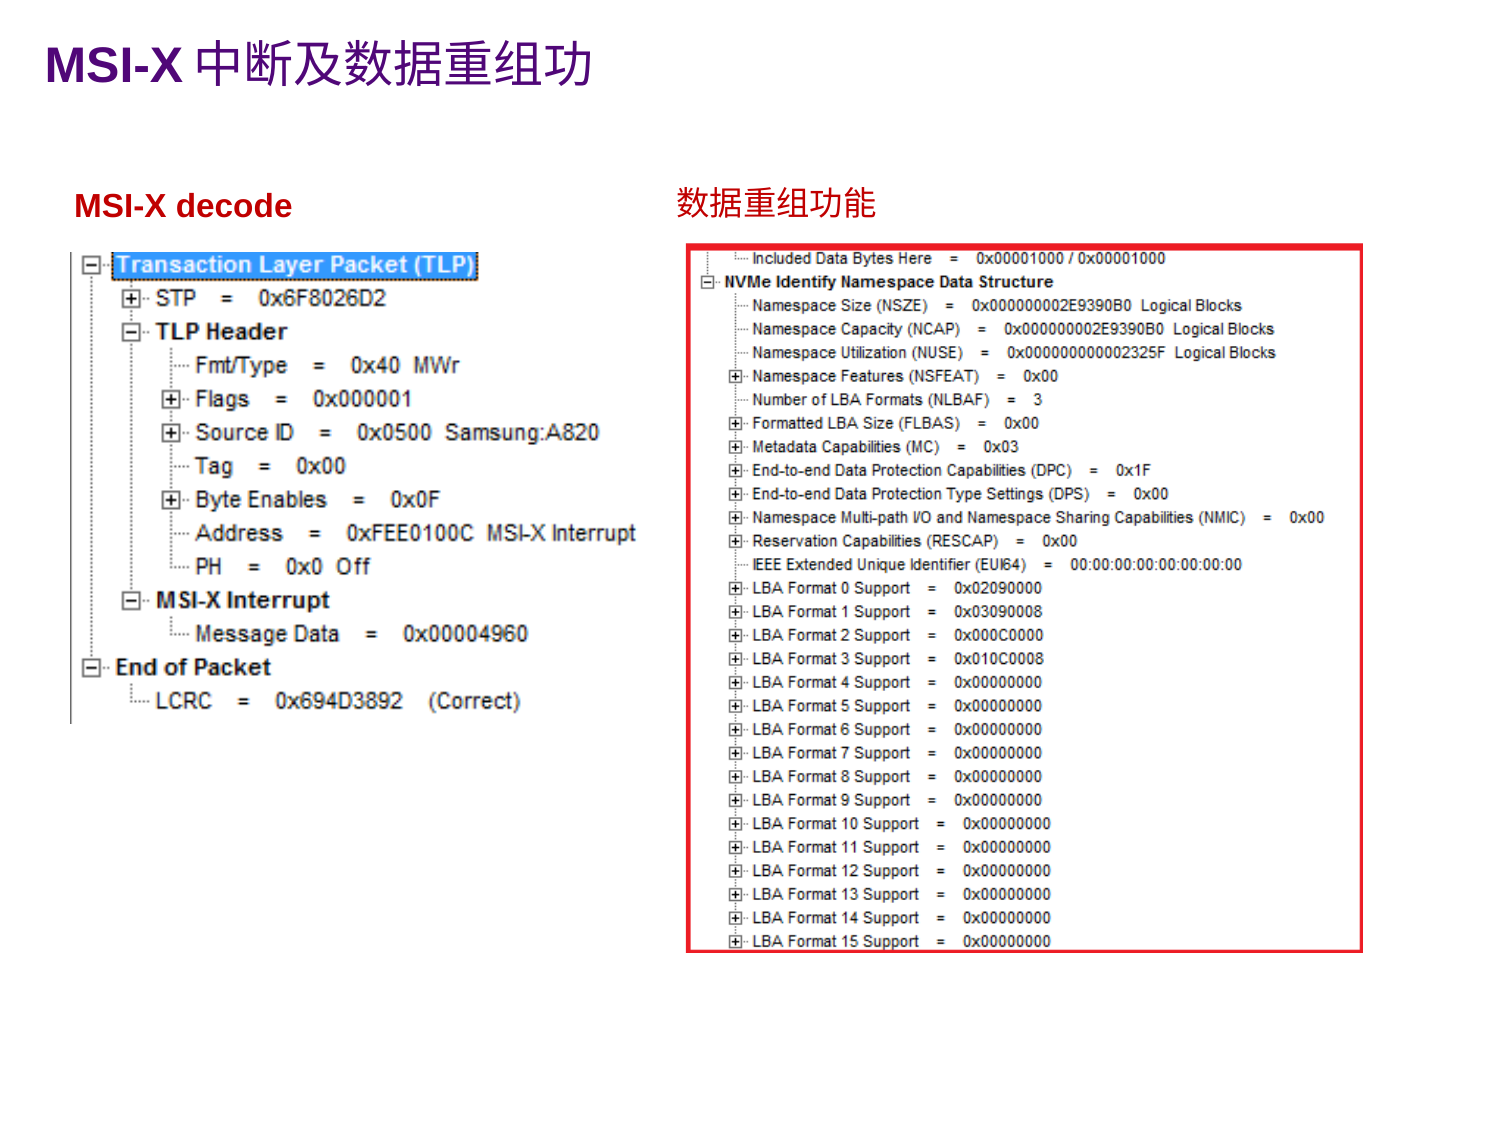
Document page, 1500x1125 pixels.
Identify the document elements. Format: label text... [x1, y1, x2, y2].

picture [70, 252, 638, 724]
text MSI-X decode 数据重组功能 [74, 170, 1500, 230]
picture [685, 243, 1363, 953]
